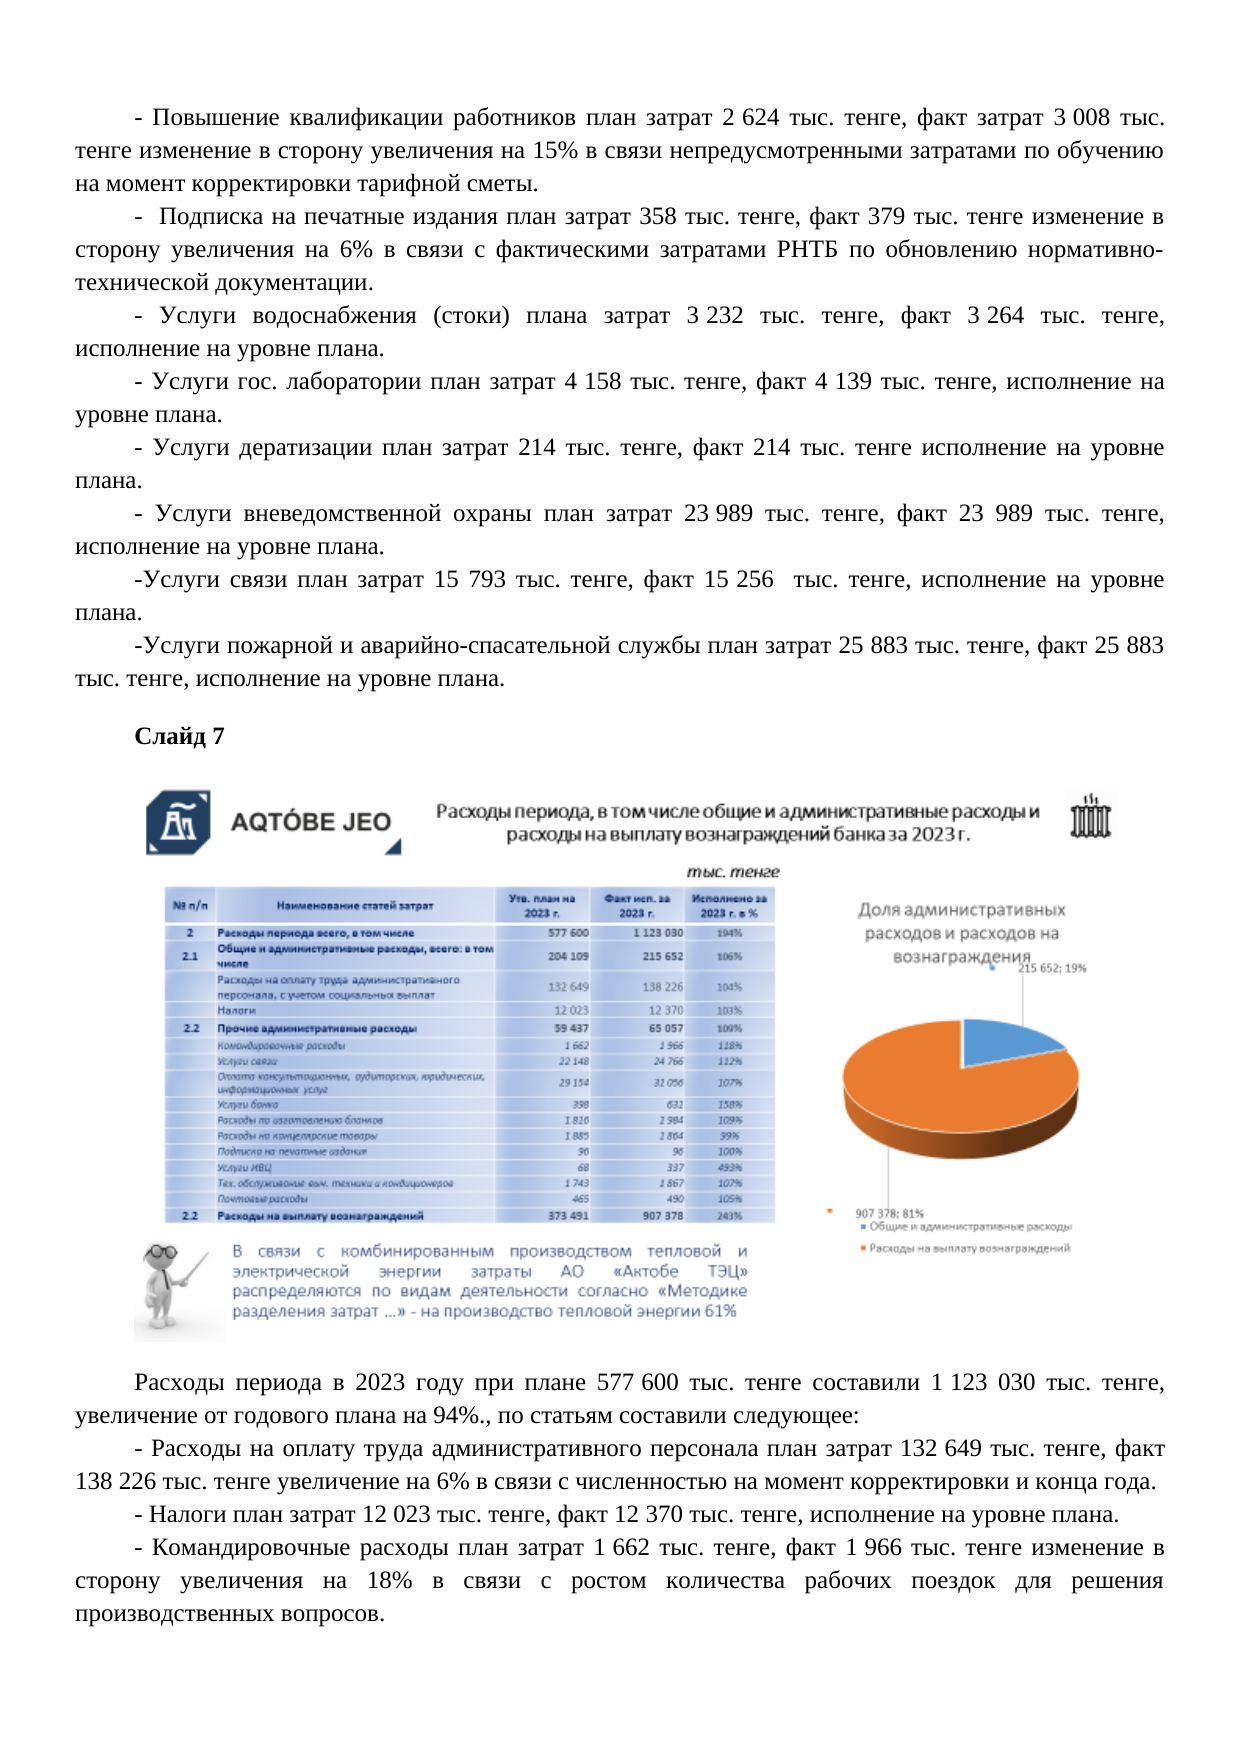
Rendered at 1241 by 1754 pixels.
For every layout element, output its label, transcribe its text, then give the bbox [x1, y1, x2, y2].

text - Повышение квалификации работников план затрат 2 624 тыс. тенге, факт затрат 3 008 тыс. тенге изменение в сторону увеличения на 15% в связи непредусмотренными затратами по обучению на момент корректировки тарифной сметы. [75, 102, 1165, 197]
text - Налоги план затрат 12 023 тыс. тенге, факт 12 370 тыс. тенге, исполнение на уровне плана. [75, 1499, 1165, 1528]
text -Услуги связи план затрат 15 793 тыс. тенге, факт 15 256 тыс. тенге, исполнение на уровне плана. [75, 564, 1165, 626]
text - Командировочные расходы план затрат 1 662 тыс. тенге, факт 1 966 тыс. тенге изменение в сторону увеличения на 18% в связи с ростом количества рабочих поездок для решения производственных вопросов. [75, 1532, 1165, 1627]
picture [134, 779, 1135, 1342]
text - Услуги водоснабжения (стоки) плана затрат 3 232 тыс. тенге, факт 3 264 тыс. тенге, исполнение на уровне плана. [75, 300, 1165, 362]
text - Подписка на печатные издания план затрат 358 тыс. тенге, факт 379 тыс. тенге изменение в сторону увеличения на 6% в связи с фактическими затратами РНТБ по обновлению нормативно-технической документации. [75, 201, 1165, 296]
text - Услуги вневедомственной охраны план затрат 23 989 тыс. тенге, факт 23 989 тыс. тенге, исполнение на уровне плана. [75, 498, 1165, 560]
text Слайд 7 [75, 721, 1165, 750]
text Расходы периода в 2023 году при плане 577 600 тыс. тенге составили 1 123 030 тыс. тенге, увеличение от годового плана на 94%., по статьям составили следующее: [75, 1367, 1165, 1429]
text - Расходы на оплату труда административного персонала план затрат 132 649 тыс. тенге, факт 138 226 тыс. тенге увеличение на 6% в связи с численностью на момент корректировки и конца года. [75, 1433, 1165, 1495]
text - Услуги дератизации план затрат 214 тыс. тенге, факт 214 тыс. тенге исполнение на уровне плана. [75, 432, 1165, 494]
text -Услуги пожарной и аварийно-спасательной службы план затрат 25 883 тыс. тенге, факт 25 883 тыс. тенге, исполнение на уровне плана. [75, 630, 1165, 692]
text - Услуги гос. лаборатории план затрат 4 158 тыс. тенге, факт 4 139 тыс. тенге, исполнение на уровне плана. [75, 366, 1165, 428]
